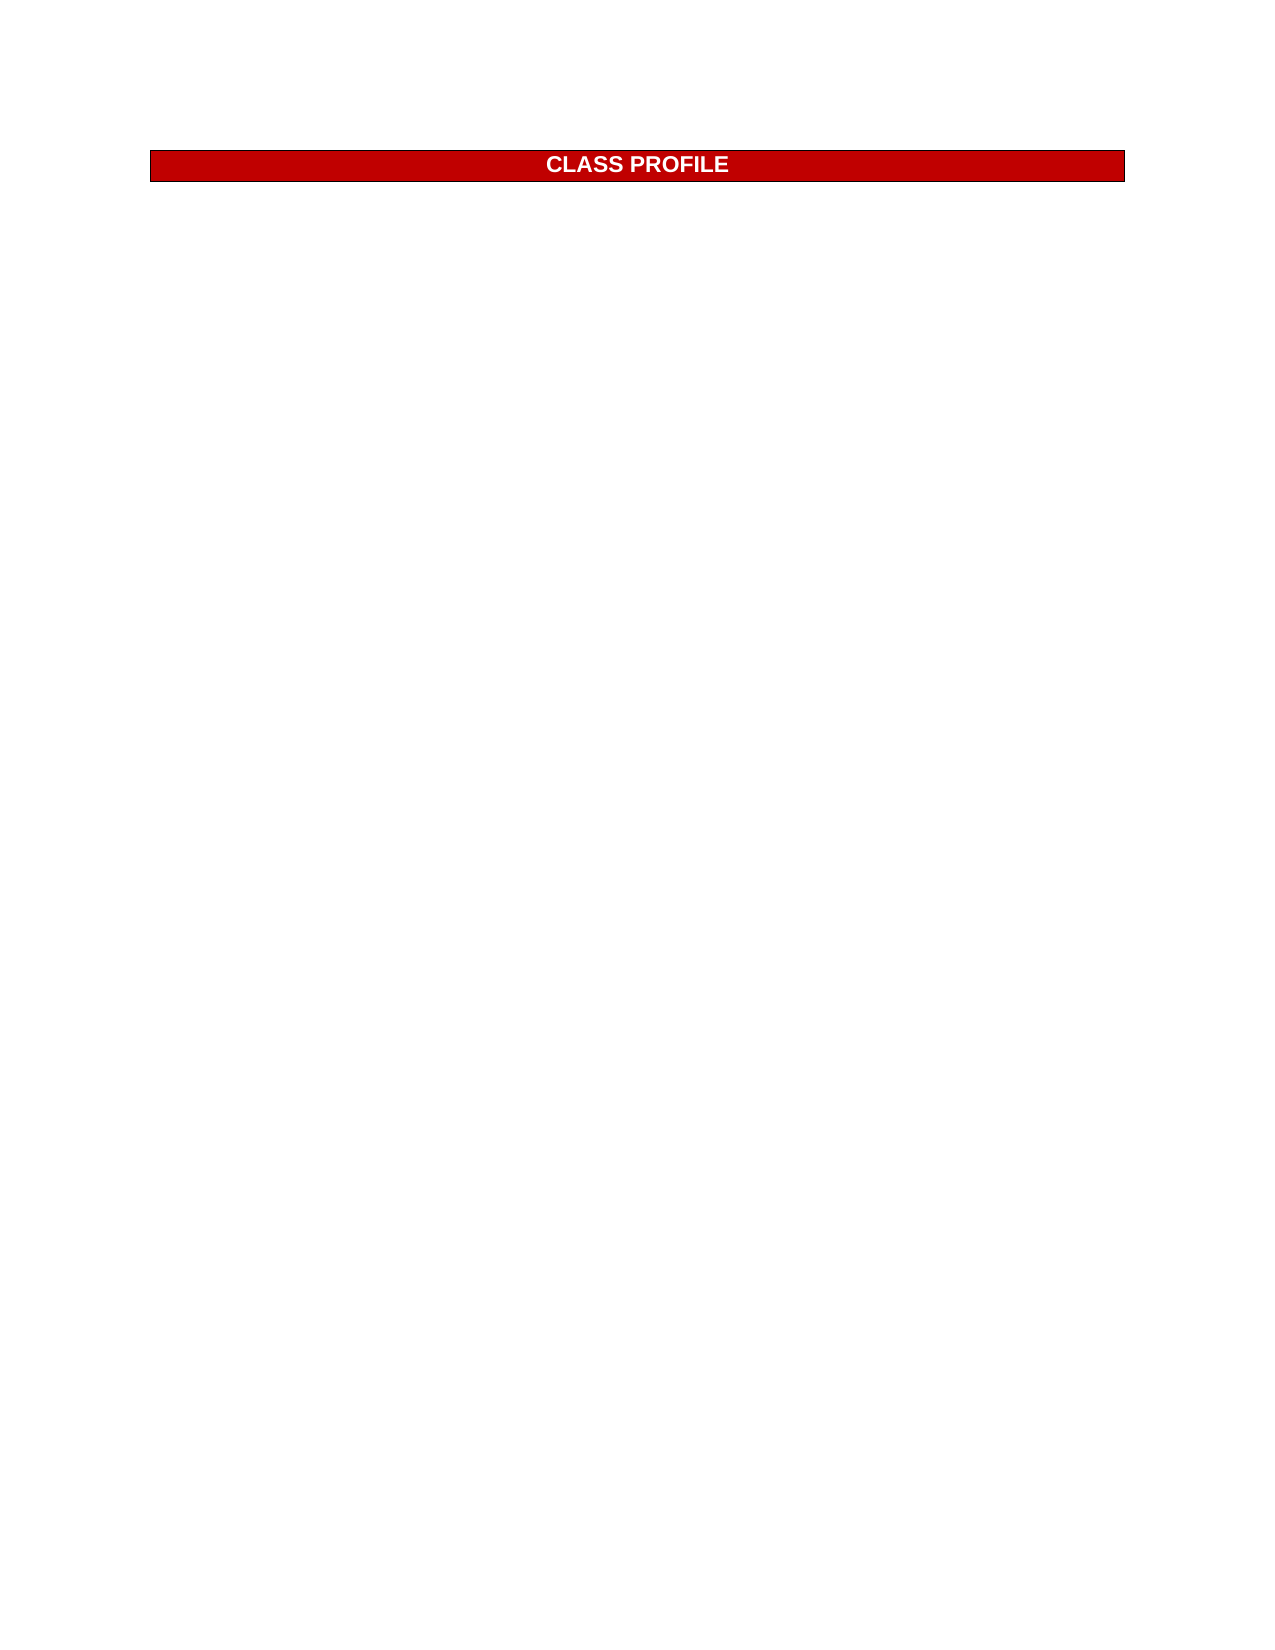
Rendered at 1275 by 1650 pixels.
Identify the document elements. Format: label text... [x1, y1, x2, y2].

table_header CLASS PROFILE [151, 151, 1124, 181]
